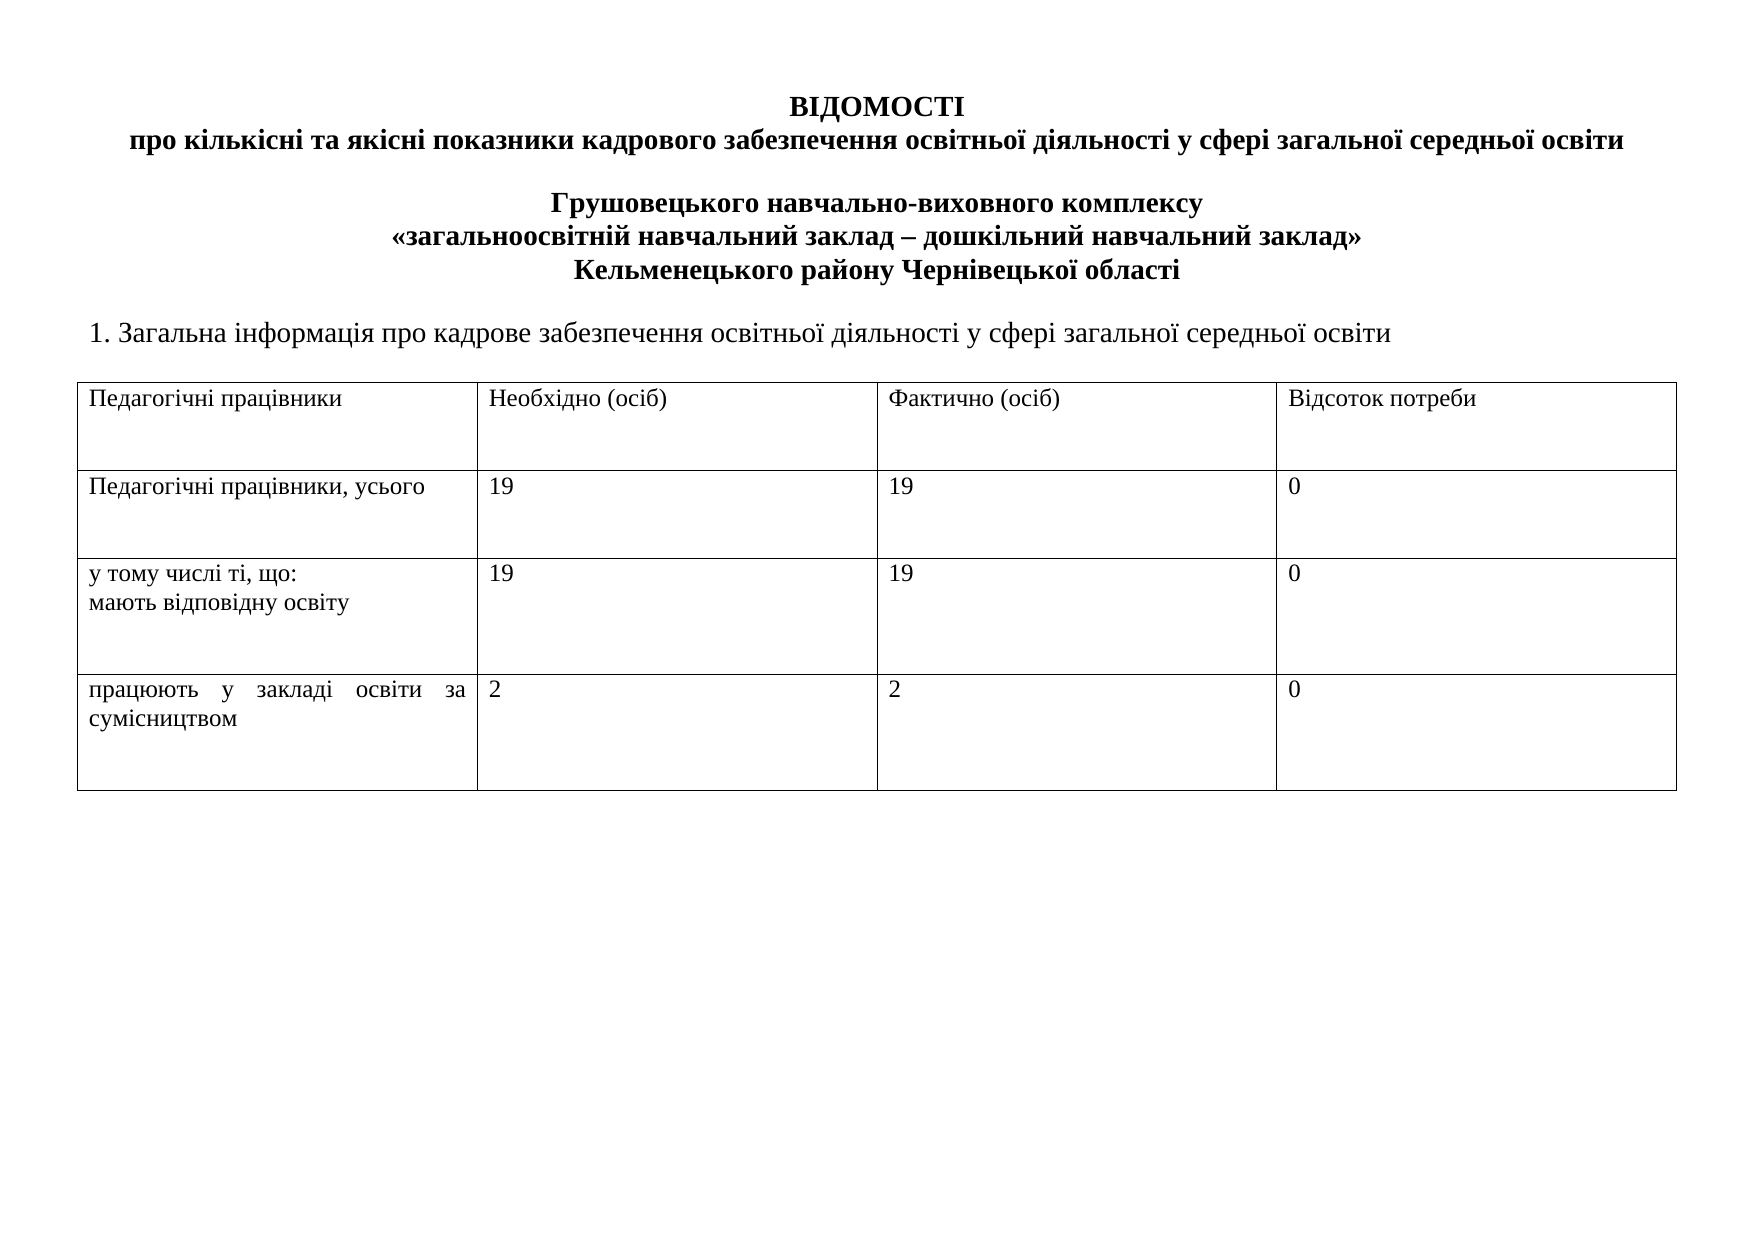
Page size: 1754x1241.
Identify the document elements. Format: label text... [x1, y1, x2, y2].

table_cell 0 [1277, 471, 1676, 557]
table_cell 2 [478, 675, 877, 790]
text ВІДОМОСТІ про кількісні та якісні показники кадрового забезпечення освітньої діяльності у сфері загальної середньої освіти [89, 89, 1665, 156]
table_header Педагогічні працівники [78, 383, 477, 470]
table_cell працюють у закладі освіти за сумісництвом [78, 675, 477, 790]
text 1. Загальна інформація про кадрове забезпечення освітньої діяльності у сфері загальної середньої освіти [89, 315, 1665, 348]
table_cell 19 [478, 471, 877, 557]
table_cell 0 [1277, 675, 1676, 790]
table_cell у тому числі ті, що: мають відповідну освіту [78, 559, 477, 673]
table_cell 2 [878, 675, 1276, 790]
table_cell 19 [878, 559, 1276, 673]
table_cell 19 [878, 471, 1276, 557]
table_cell 0 [1277, 559, 1676, 673]
table_header Необхідно (осіб) [478, 383, 877, 470]
text «загальноосвітній навчальний заклад – дошкільний навчальний заклад» [89, 218, 1665, 252]
text Кельменецького району Чернівецької області [89, 252, 1665, 286]
table_cell 19 [478, 559, 877, 673]
text Грушовецького навчально-виховного комплексу [89, 185, 1665, 218]
table_header Відсоток потреби [1277, 383, 1676, 470]
table_cell Педагогічні працівники, усього [78, 471, 477, 557]
table_header Фактично (осіб) [878, 383, 1276, 470]
